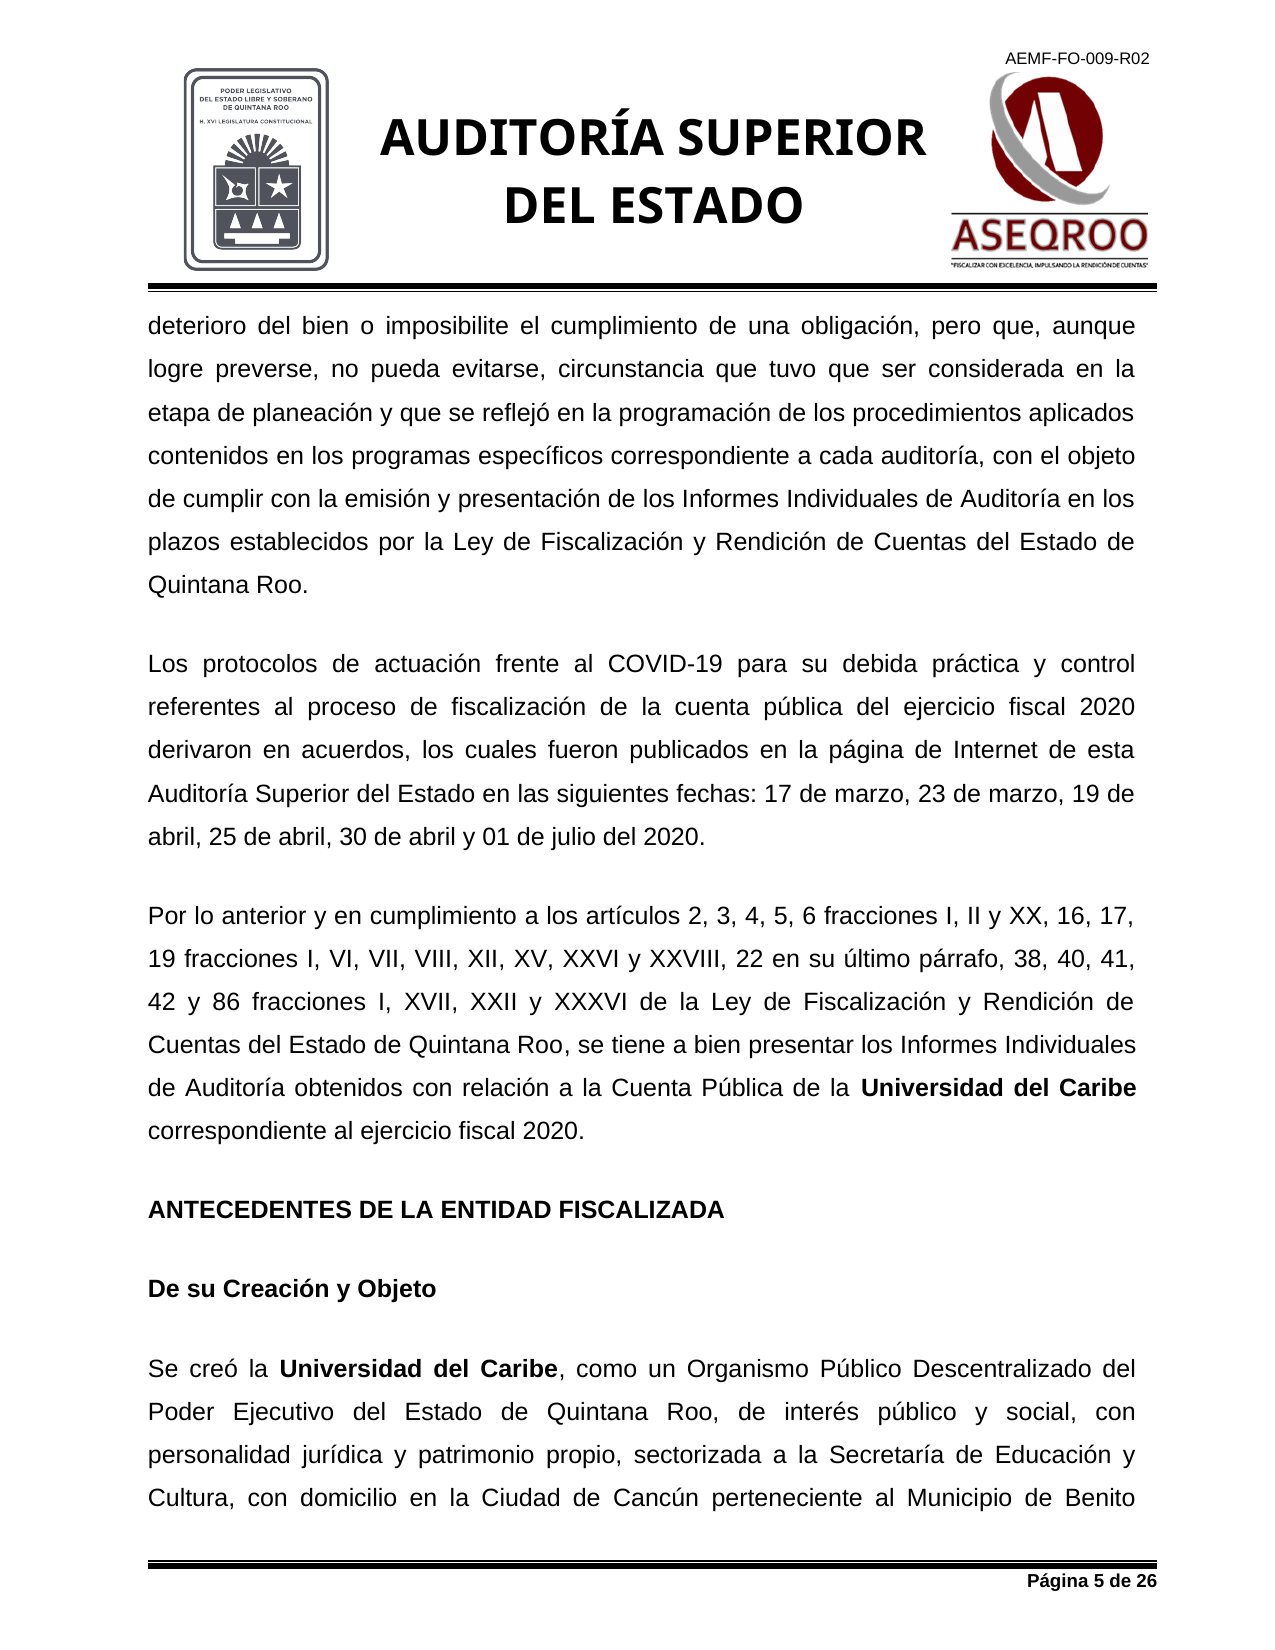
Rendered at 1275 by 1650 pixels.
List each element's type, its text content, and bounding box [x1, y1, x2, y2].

picture [951, 72, 1148, 268]
text Por lo anterior y en cumplimiento a los artículos 2, 3, 4, 5, 6 fracciones I, II y XX, 16, 17, 19 fracciones I, VI, VII, VIII, XII, XV, XXVI y XXVIII, 22 en su último párrafo, 38, 40, 41, 42 y 86 fracciones I, XVII, XXII y XXXVI de la Ley de Fiscalización y Rendición de Cuentas del Estado de Quintana Roo, se tiene a bien presentar los Informes Individuales de Auditoría obtenidos con relación a la Cuenta Pública de la Universidad del Caribe correspondiente al ejercicio fiscal 2020. [148, 901, 1137, 1145]
text Los protocolos de actuación frente al COVID-19 para su debida práctica y control referentes al proceso de fiscalización de la cuenta pública del ejercicio fiscal 2020 derivaron en acuerdos, los cuales fueron publicados en la página de Internet de esta Auditoría Superior del Estado en las siguientes fechas: 17 de marzo, 23 de marzo, 19 de abril, 25 de abril, 30 de abril y 01 de julio del 2020. [148, 649, 1137, 850]
text De su Creación y Objeto [148, 1274, 1137, 1303]
picture [183, 68, 329, 271]
text ANTECEDENTES DE LA ENTIDAD FISCALIZADA [148, 1195, 1137, 1224]
